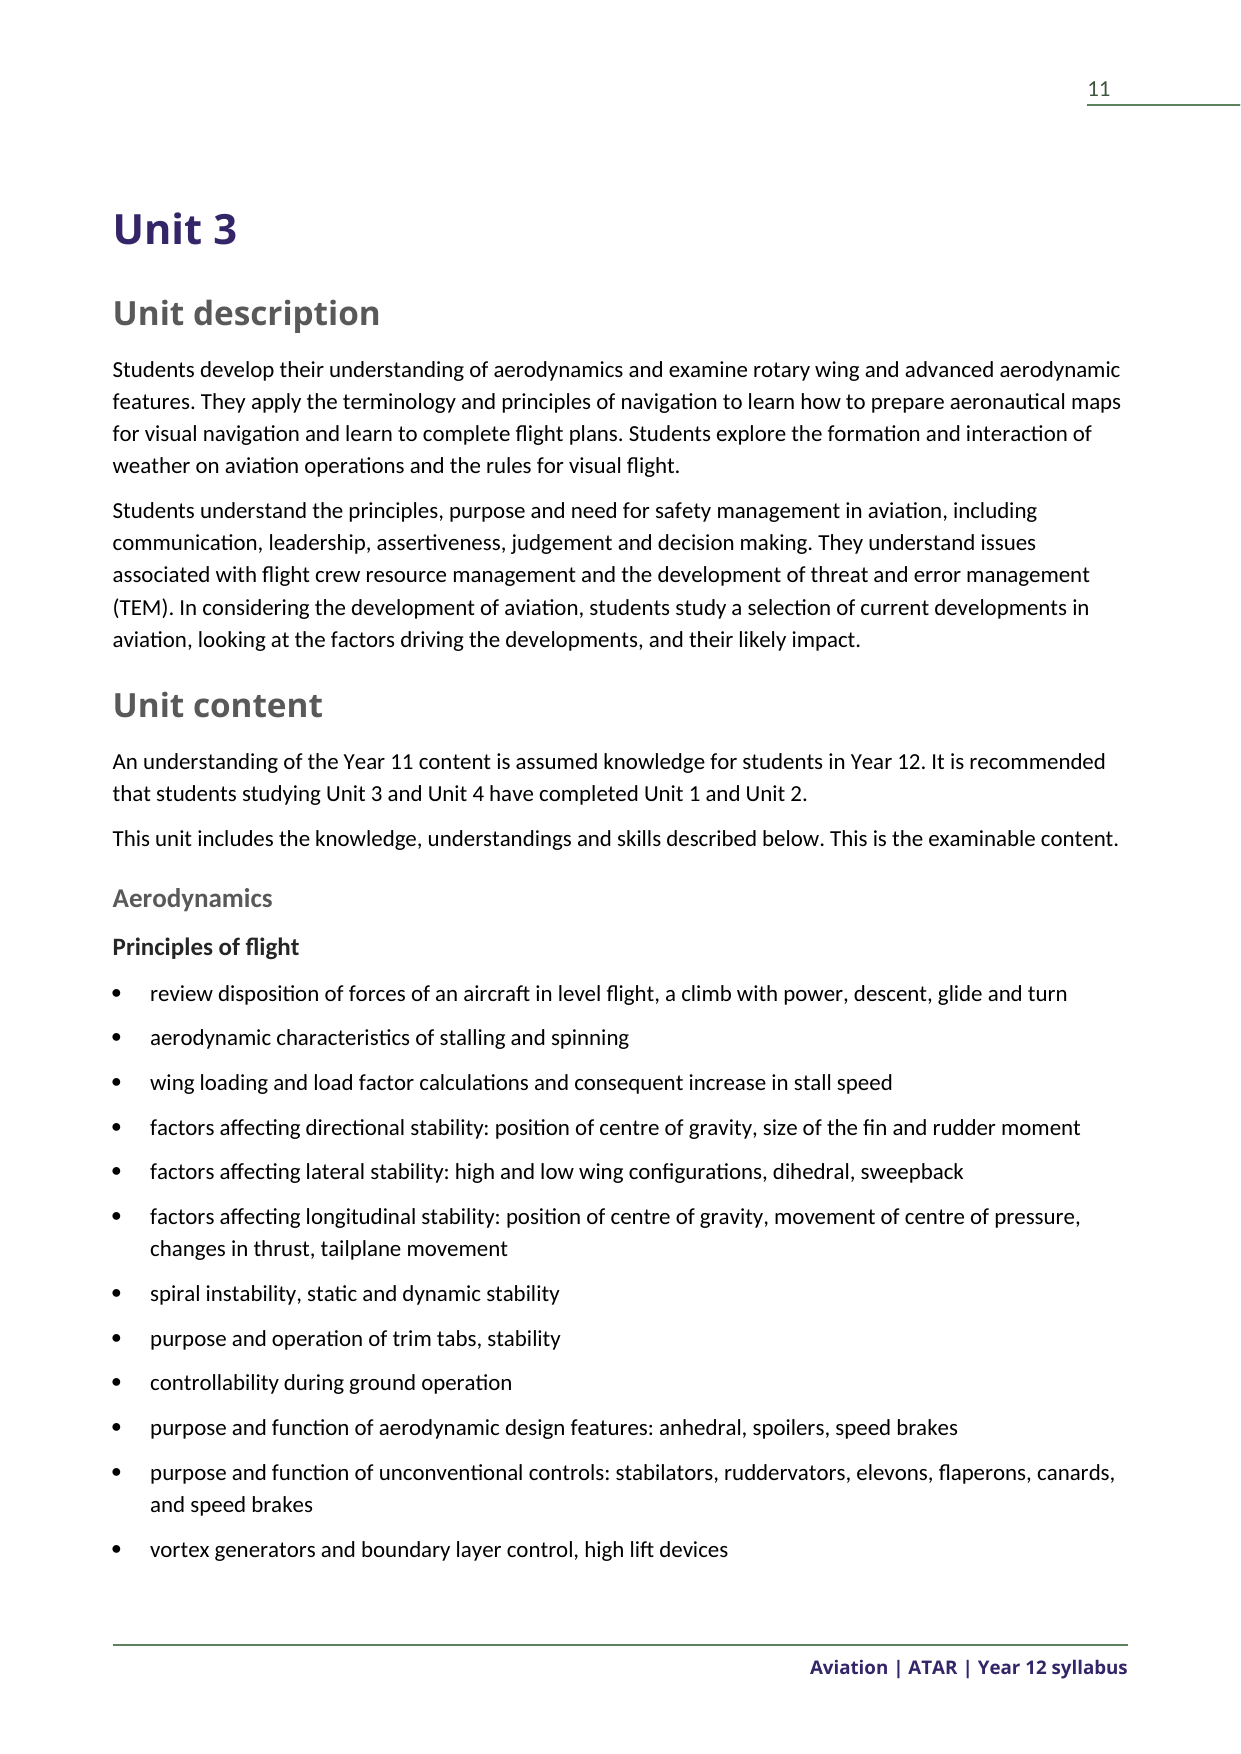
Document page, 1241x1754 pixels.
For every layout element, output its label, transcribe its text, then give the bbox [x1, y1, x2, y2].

text Students develop their understanding of aerodynamics and examine rotary wing and advanced aerodynamic features. They apply the terminology and principles of navigation to learn how to prepare aeronautical maps for visual navigation and learn to complete flight plans. Students explore the formation and interaction of weather on aviation operations and the rules for visual flight. [112, 355, 1128, 479]
list purpose and operation of trim tabs, stability [112, 1324, 1128, 1352]
text This unit includes the knowledge, understandings and skills described below. This is the examinable content. [112, 824, 1128, 852]
list factors affecting longitudinal stability: position of centre of gravity, movement of centre of pressure, changes in thrust, tailplane movement [112, 1202, 1128, 1262]
list aerodynamic characteristics of stalling and spinning [112, 1023, 1128, 1051]
list wing loading and load factor calculations and consequent increase in stall speed [112, 1068, 1128, 1096]
subtitle Aerodynamics [112, 881, 1128, 914]
subtitle Unit content [112, 682, 1128, 727]
list factors affecting lateral stability: high and low wing configurations, dihedral, sweepback [112, 1157, 1128, 1186]
list purpose and function of aerodynamic design features: anhedral, spoilers, speed brakes [112, 1413, 1128, 1441]
list factors affecting directional stability: position of centre of gravity, size of the fin and rudder moment [112, 1113, 1128, 1141]
text Students understand the principles, purpose and need for safety management in aviation, including communication, leadership, assertiveness, judgement and decision making. They understand issues associated with flight crew resource management and the development of threat and error management (TEM). In considering the development of aviation, students study a selection of current developments in aviation, looking at the factors driving the developments, and their likely impact. [112, 496, 1128, 653]
text An understanding of the Year 11 content is assumed knowledge for students in Year 12. It is recommended that students studying Unit 3 and Unit 4 have completed Unit 1 and Unit 2. [112, 747, 1128, 807]
list review disposition of forces of an aircraft in level flight, a climb with power, descent, glide and turn [112, 979, 1128, 1007]
list spiral instability, static and dynamic stability [112, 1279, 1128, 1307]
subtitle Unit 3 [112, 200, 1128, 257]
list controllability during ground operation [112, 1368, 1128, 1396]
subtitle Unit description [112, 290, 1128, 336]
list purpose and function of unconventional controls: stabilators, ruddervators, elevons, flaperons, canards, and speed brakes [112, 1458, 1128, 1518]
list vortex generators and boundary layer control, high lift devices [112, 1535, 1128, 1563]
subtitle Principles of flight [112, 931, 1128, 962]
